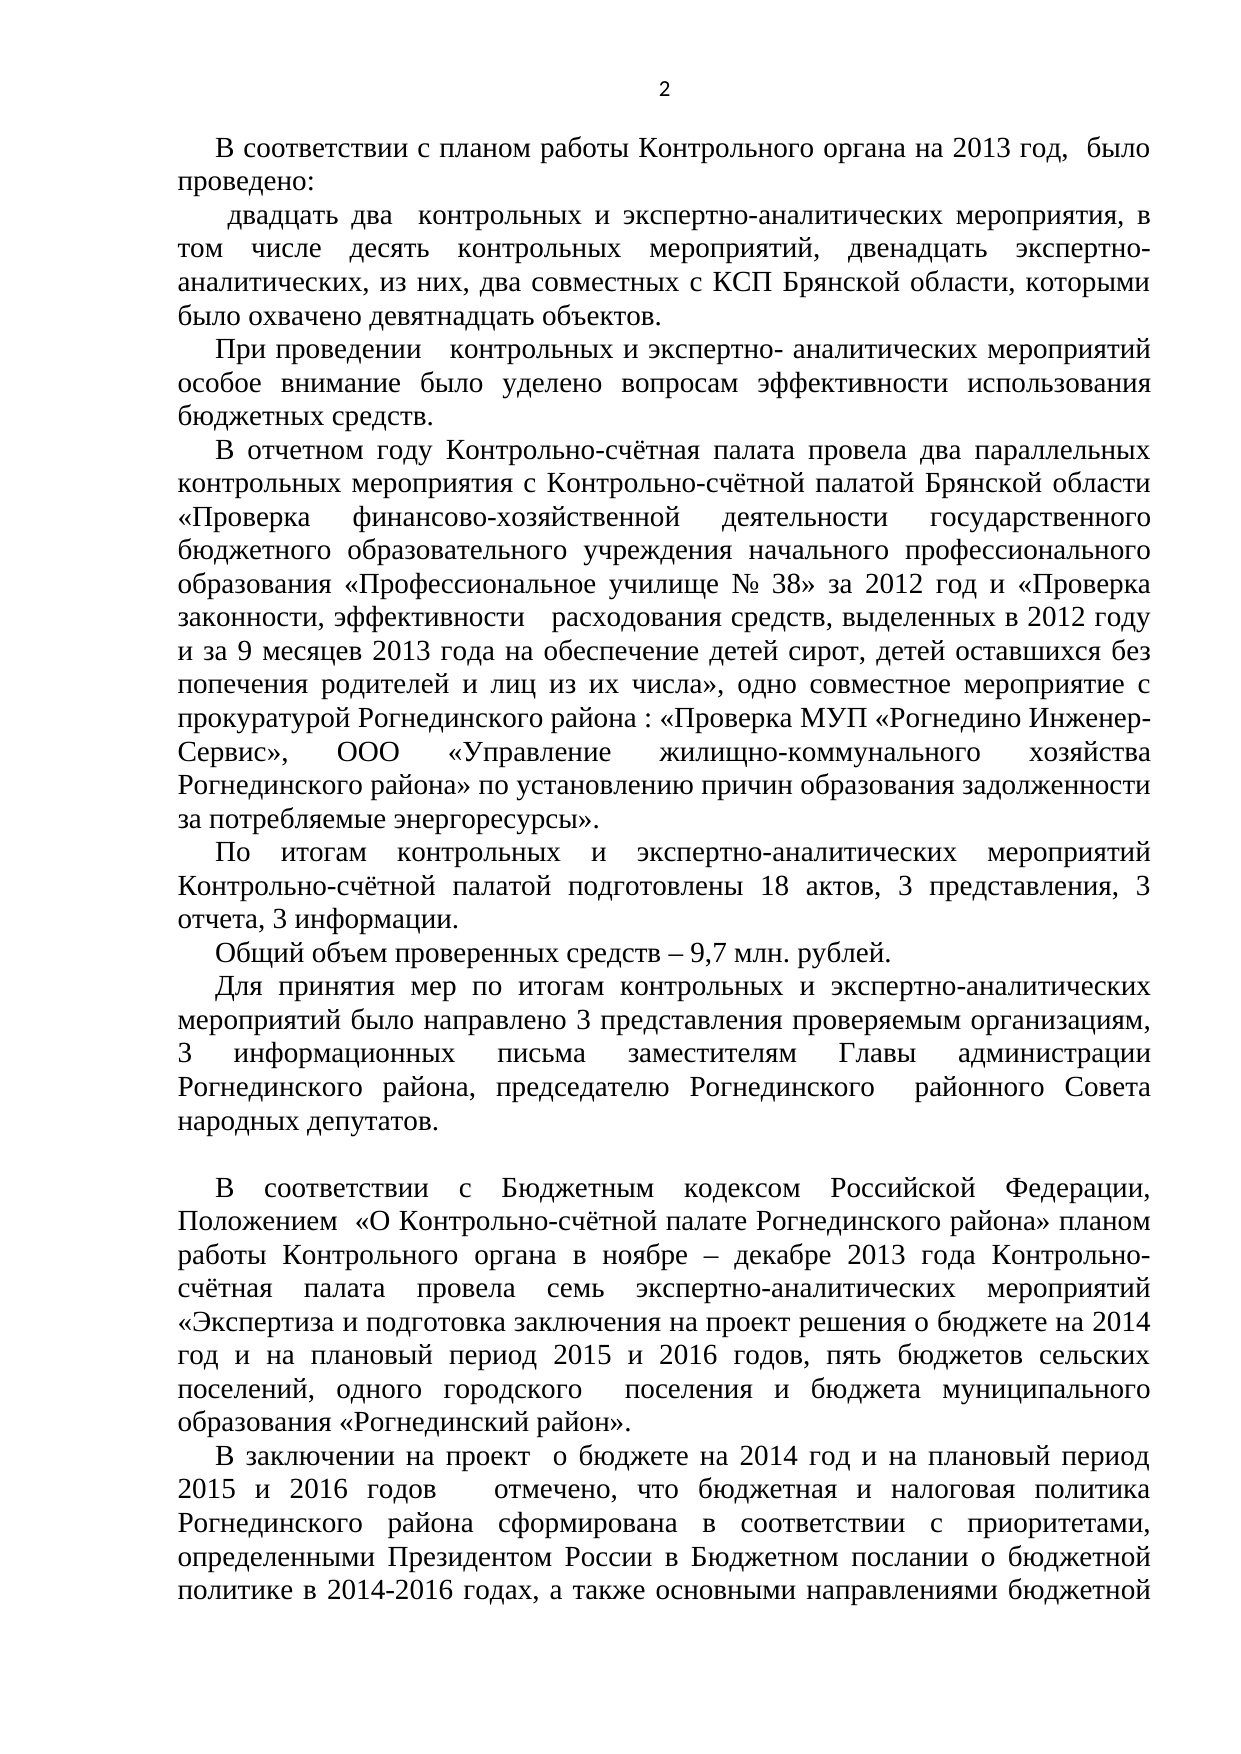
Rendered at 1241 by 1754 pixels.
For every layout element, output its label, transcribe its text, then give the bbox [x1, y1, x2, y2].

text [177, 1438, 1152, 1606]
text двадцать два контрольных и экспертно-аналитических мероприятия, в том числе десять контрольных мероприятий, двенадцать экспертно-аналитических, из них, два совместных с КСП Брянской области, которыми было охвачено девятнадцать объектов. [177, 197, 1152, 331]
text В отчетном году Контрольно-счётная палата провела два параллельных контрольных мероприятия с Контрольно-счётной палатой Брянской области «Проверка финансово-хозяйственной деятельности государственного бюджетного образовательного учреждения начального профессионального образования «Профессиональное училище № 38» за 2012 год и «Проверка законности, эффективности расходования средств, выделенных в 2012 году и за 9 месяцев 2013 года на обеспечение детей сирот, детей оставшихся без попечения родителей и лиц из их числа», одно совместное мероприятие с прокуратурой Рогнединского района : «Проверка МУП «Рогнедино Инженер-Сервис», ООО «Управление жилищно-коммунального хозяйства Рогнединского района» по установлению причин образования задолженности за потребляемые энергоресурсы». [177, 432, 1152, 834]
text При проведении контрольных и экспертно- аналитических мероприятий особое внимание было уделено вопросам эффективности использования бюджетных средств. [177, 331, 1152, 432]
text В соответствии с планом работы Контрольного органа на 2013 год, было проведено: [177, 130, 1152, 197]
text По итогам контрольных и экспертно-аналитических мероприятий Контрольно-счётной палатой подготовлены 18 актов, 3 представления, 3 отчета, 3 информации. [177, 834, 1152, 935]
text Общий объем проверенных средств – 9,7 млн. рублей. [177, 935, 1152, 968]
text Для принятия мер по итогам контрольных и экспертно-аналитических мероприятий было направлено 3 представления проверяемым организациям, 3 информационных письма заместителям Главы администрации Рогнединского района, председателю Рогнединского районного Совета народных депутатов. [177, 968, 1152, 1136]
text В соответствии с Бюджетным кодексом Российской Федерации, Положением «О Контрольно-счётной палате Рогнединского района» планом работы Контрольного органа в ноябре – декабре 2013 года Контрольно-счётная палата провела семь экспертно-аналитических мероприятий «Экспертиза и подготовка заключения на проект решения о бюджете на 2014 год и на плановый период 2015 и 2016 годов, пять бюджетов сельских поселений, одного городского поселения и бюджета муниципального образования «Рогнединский район». [177, 1170, 1152, 1438]
